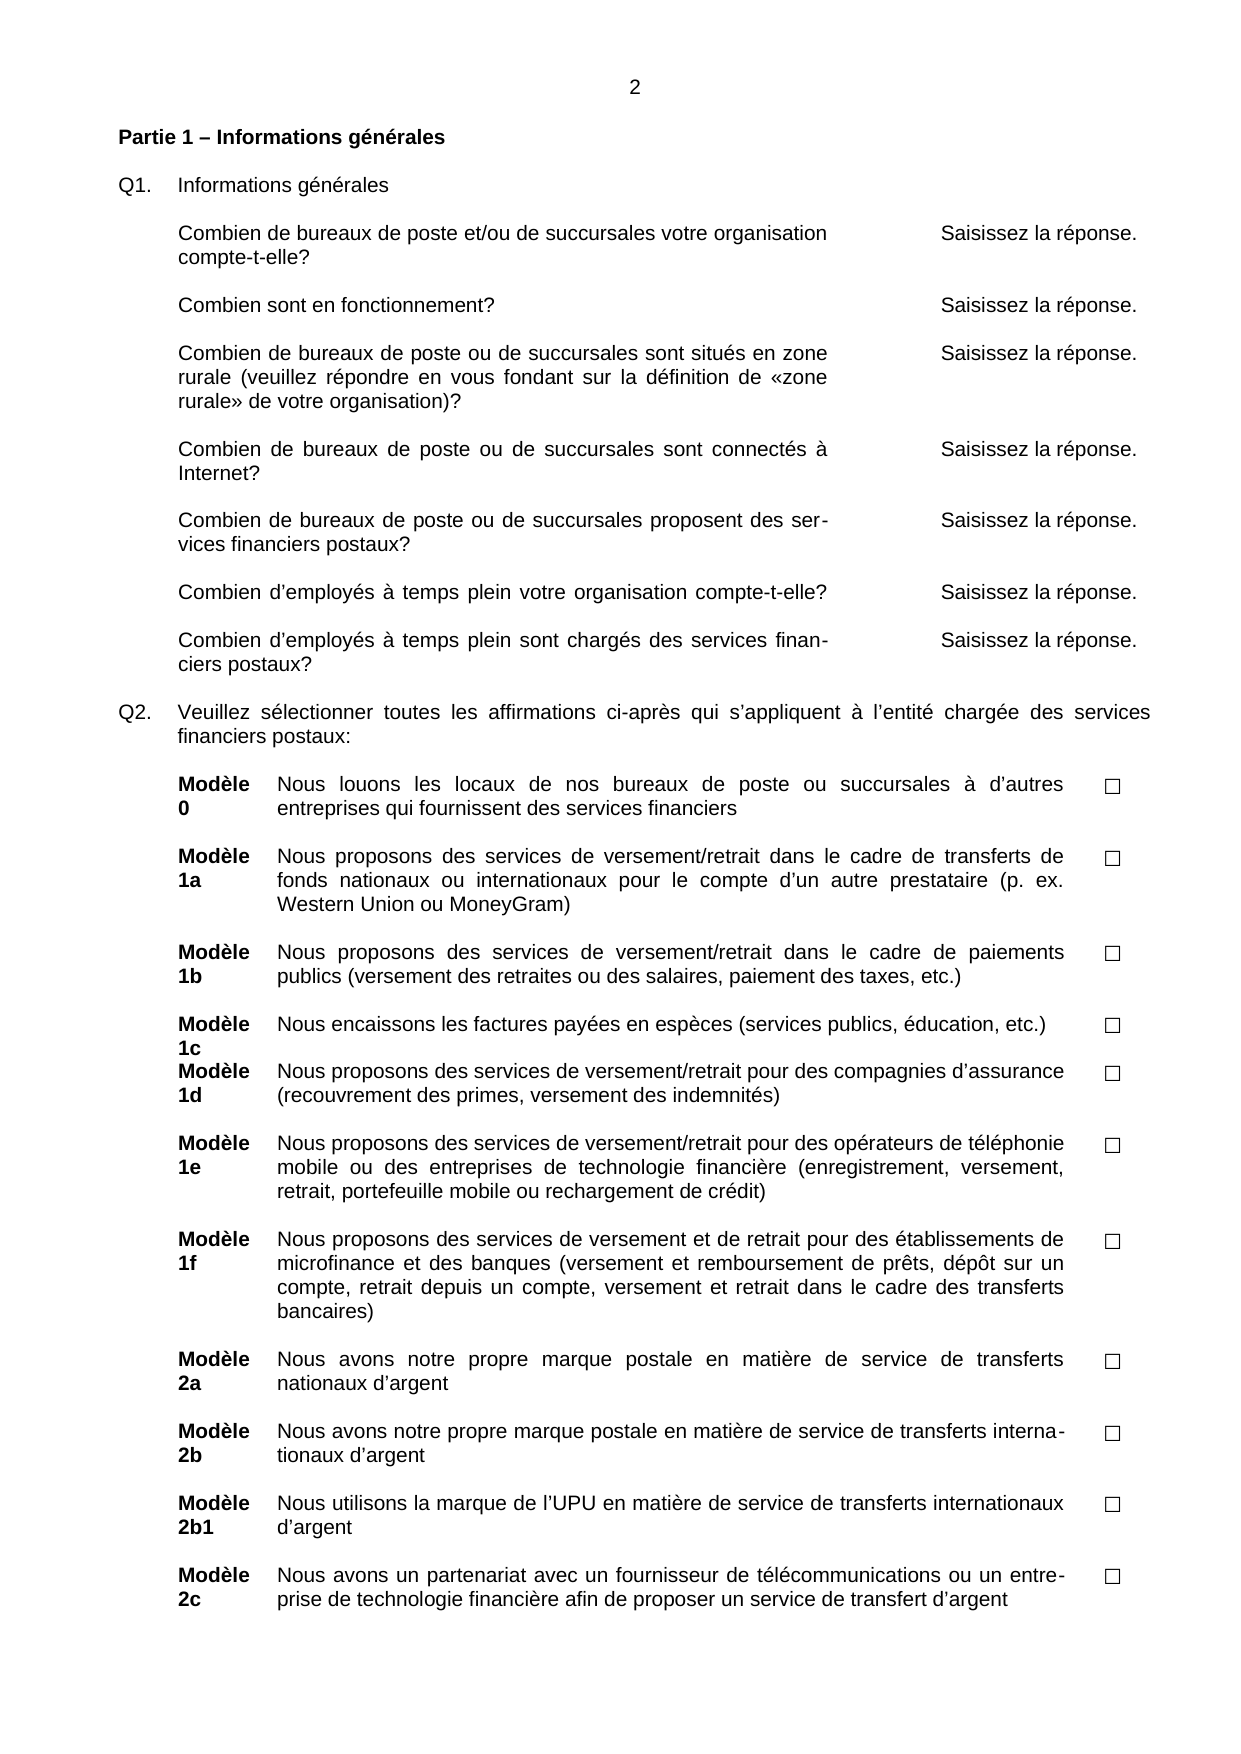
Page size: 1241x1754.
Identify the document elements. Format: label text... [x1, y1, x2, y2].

table_header Combien de bureaux de poste et/ou de succursales votre organisation compte-t-elle? [177, 221, 839, 293]
table_cell Combien de bureaux de poste ou de succursales sont connectés à Internet? [177, 436, 839, 508]
table_cell Nous avons notre propre marque postale en matière de service de transferts nationaux d’argent [266, 1347, 1076, 1419]
table_cell Modèle 2b [177, 1419, 266, 1491]
table_cell Modèle 1a [177, 844, 266, 939]
table_cell Modèle 1c [177, 1011, 266, 1059]
table_cell Nous proposons des services de versement/retrait pour des compagnies d’assurance (recouvrement des primes, versement des indemnités) [266, 1059, 1076, 1131]
table_cell Combien d’employés à temps plein sont chargés des services financiers postaux? [177, 628, 839, 676]
table_cell Nous utilisons la marque de l’UPU en matière de service de transferts internationaux d’argent [266, 1491, 1076, 1562]
table_cell Modèle 1b [177, 940, 266, 1011]
table_cell Combien de bureaux de poste ou de succursales sont situés en zone rurale (veuillez répondre en vous fondant sur la définition de «zone rurale» de votre organisation)? [177, 341, 839, 436]
table_cell Combien sont en fonctionnement? [177, 293, 839, 341]
table_cell Nous proposons des services de versement/retrait pour des opérateurs de téléphonie mobile ou des entreprises de technologie financière (enregistrement, versement, retrait, portefeuille mobile ou rechargement de crédit) [266, 1131, 1076, 1227]
text Partie 1 – Informations générales [118, 124, 1152, 149]
table_cell Nous encaissons les factures payées en espèces (services publics, éducation, etc.) [266, 1011, 1076, 1059]
text Q1. Informations générales [118, 173, 1152, 197]
table_cell Nous proposons des services de versement/retrait dans le cadre de paiements publics (versement des retraites ou des salaires, paiement des taxes, etc.) [266, 940, 1076, 1011]
table_header Modèle 0 [177, 772, 266, 844]
table_cell Modèle 2b1 [177, 1491, 266, 1562]
table_cell Nous avons un partenariat avec un fournisseur de télécommunications ou un entreprise de technologie financière afin de proposer un service de transfert d’argent [266, 1563, 1076, 1634]
table_cell Modèle 1f [177, 1227, 266, 1347]
table_cell Modèle 2c [177, 1563, 266, 1634]
table_cell Nous avons notre propre marque postale en matière de service de transferts internationaux d’argent [266, 1419, 1076, 1491]
text Q2. Veuillez sélectionner toutes les affirmations ci-après qui s’appliquent à l’entité chargée des services financiers postaux: [118, 700, 1152, 748]
table_cell Modèle 1e [177, 1131, 266, 1227]
table_header Nous louons les locaux de nos bureaux de poste ou succursales à d’autres entreprises qui fournissent des services financiers [266, 772, 1076, 844]
table_cell Combien d’employés à temps plein votre organisation compte-t-elle? [177, 580, 839, 628]
table_cell Nous proposons des services de versement/retrait dans le cadre de transferts de fonds nationaux ou internationaux pour le compte d’un autre prestataire (p. ex. Western Union ou MoneyGram) [266, 844, 1076, 939]
table_cell Combien de bureaux de poste ou de succursales proposent des services financiers postaux? [177, 508, 839, 580]
table_cell Modèle 2a [177, 1347, 266, 1419]
table_cell Nous proposons des services de versement et de retrait pour des établissements de microfinance et des banques (versement et remboursement de prêts, dépôt sur un compte, retrait depuis un compte, versement et retrait dans le cadre des transferts bancaires) [266, 1227, 1076, 1347]
table_cell Modèle 1d [177, 1059, 266, 1131]
